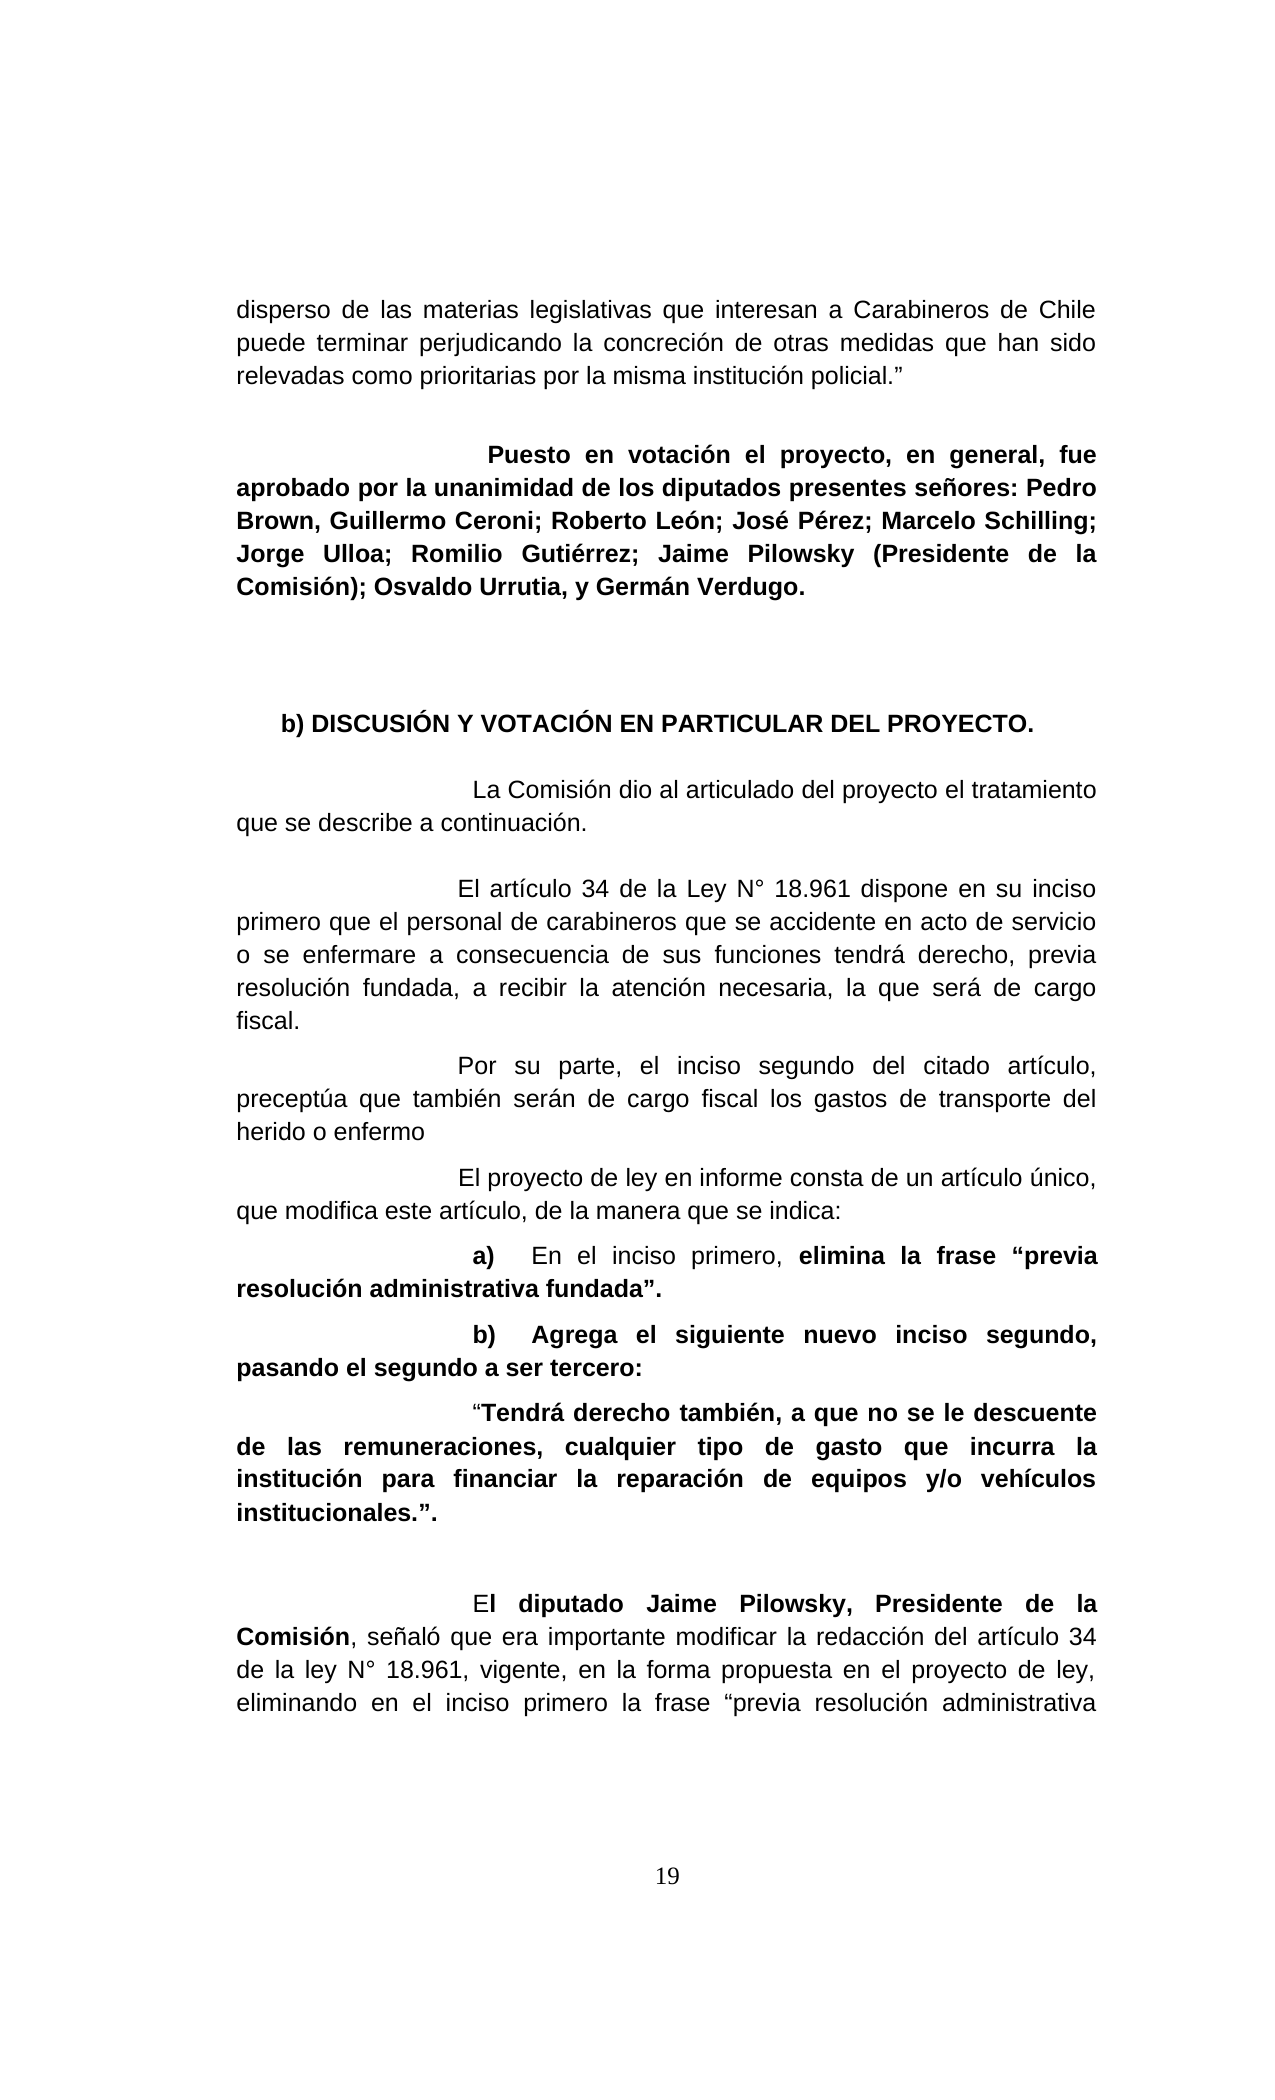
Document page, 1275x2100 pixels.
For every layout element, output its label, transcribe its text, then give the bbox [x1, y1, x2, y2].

text Por su parte, el inciso segundo del citado artículo, preceptúa que también serán de cargo fiscal los gastos de transporte del herido o enfermo [236, 1051, 1098, 1146]
text b) DISCUSIÓN Y VOTACIÓN EN PARTICULAR DEL PROYECTO. [236, 708, 1098, 737]
text Puesto en votación el proyecto, en general, fue aprobado por la unanimidad de los diputados presentes señores: Pedro Brown, Guillermo Ceroni; Roberto León; José Pérez; Marcelo Schilling; Jorge Ulloa; Romilio Gutiérrez; Jaime Pilowsky (Presidente de la Comisión); Osvaldo Urrutia, y Germán Verdugo. [236, 440, 1098, 601]
list En el inciso primero, elimina la frase “previa resolución administrativa fundada”. [236, 1241, 1098, 1303]
text La Comisión dio al articulado del proyecto el tratamiento que se describe a continuación. [236, 774, 1098, 836]
text “Tendrá derecho también, a que no se le descuente de las remuneraciones, cualquier tipo de gasto que incurra la institución para financiar la reparación de equipos y/o vehículos institucionales.”. [236, 1398, 1098, 1526]
text El proyecto de ley en informe consta de un artículo único, que modifica este artículo, de la manera que se indica: [236, 1163, 1098, 1224]
text El artículo 34 de la Ley N° 18.961 dispone en su inciso primero que el personal de carabineros que se accidente en acto de servicio o se enfermare a consecuencia de sus funciones tendrá derecho, previa resolución fundada, a recibir la atención necesaria, la que será de cargo fiscal. [236, 874, 1098, 1034]
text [236, 1588, 1098, 1716]
list Agrega el siguiente nuevo inciso segundo, pasando el segundo a ser tercero: [236, 1320, 1098, 1382]
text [236, 295, 1098, 390]
